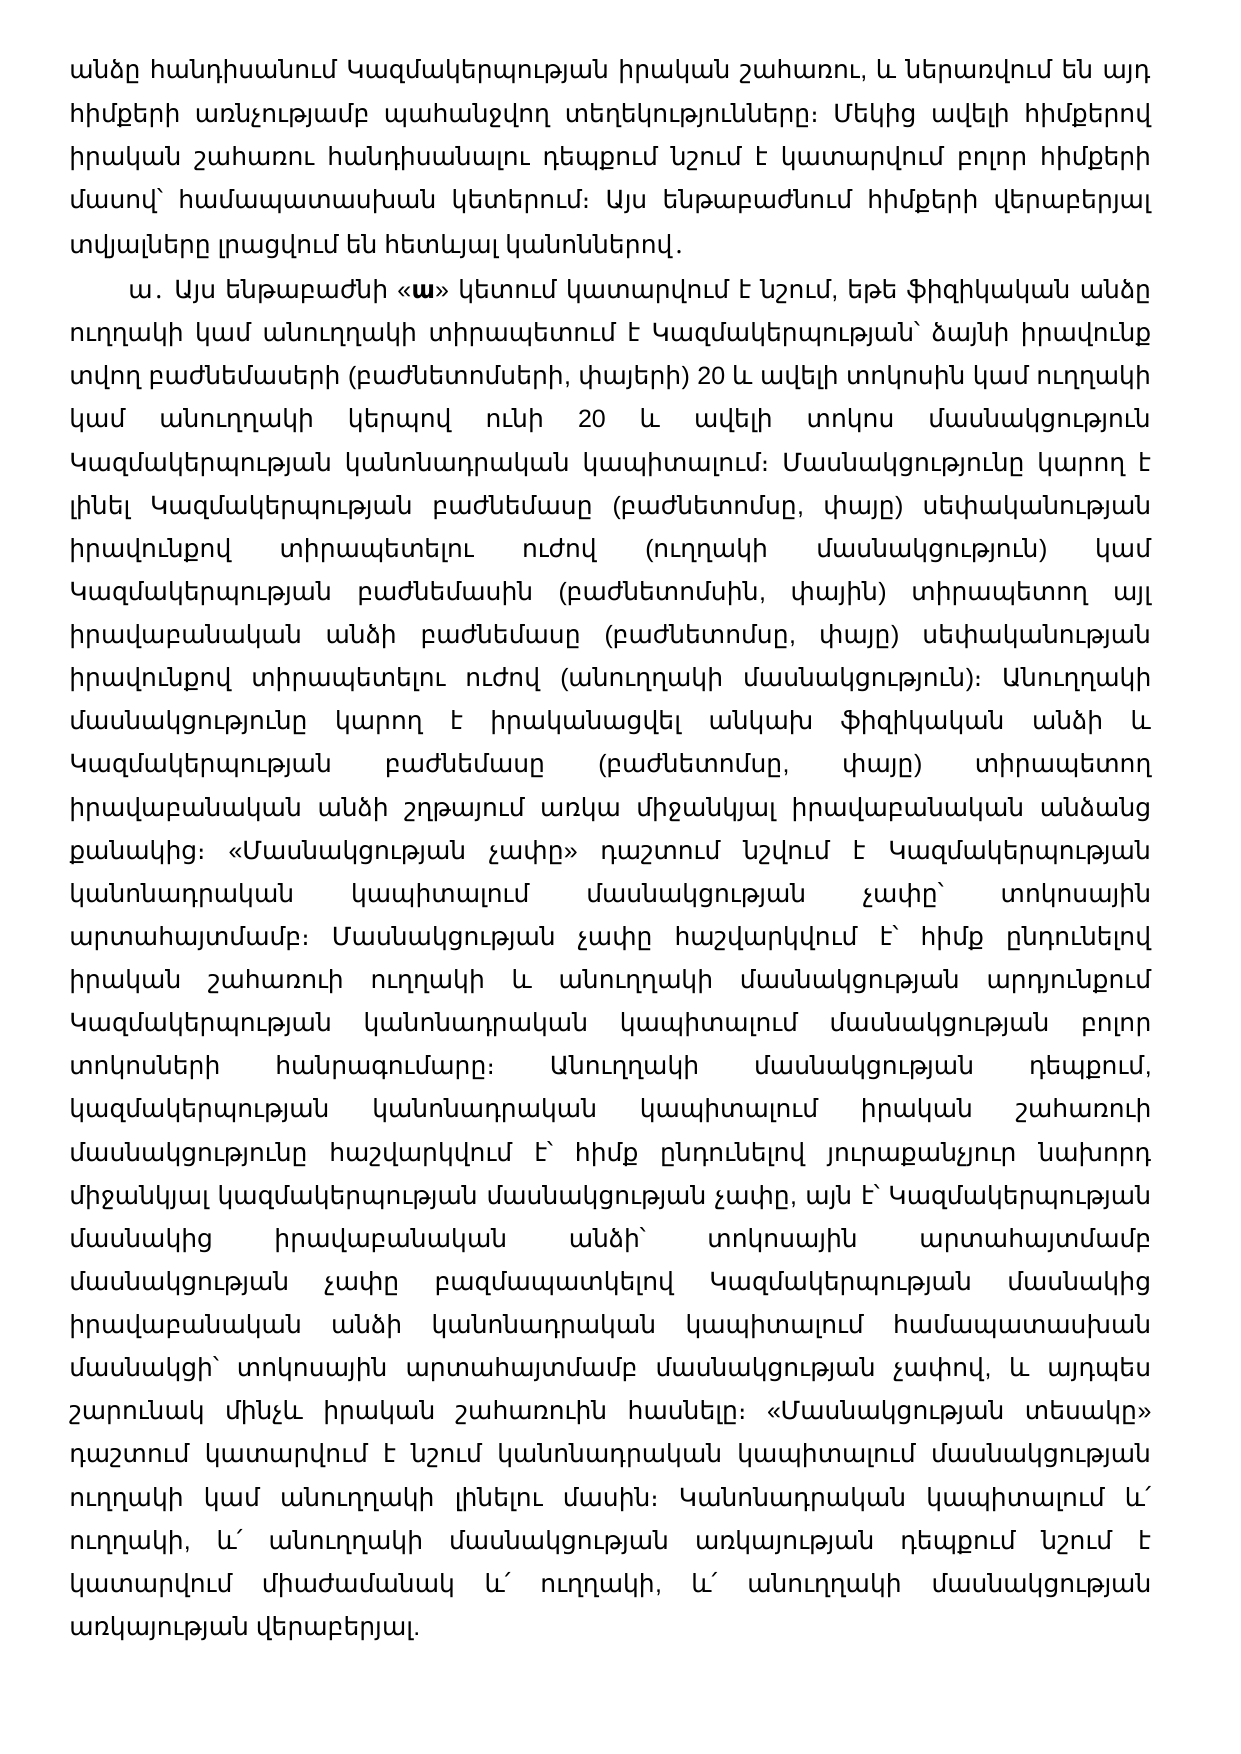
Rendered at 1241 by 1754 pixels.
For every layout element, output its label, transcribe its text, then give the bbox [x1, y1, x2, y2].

text ա․ Այս ենթաբաժնի «ա» կետում կատարվում է նշում, եթե ֆիզիկական անձը ուղղակի կամ անուղղակի տիրապետում է Կազմակերպության՝ ձայնի իրավունք տվող բաժնեմասերի (բաժնետոմսերի, փայերի) 20 և ավելի տոկոսին կամ ուղղակի կամ անուղղակի կերպով ունի 20 և ավելի տոկոս մասնակցություն Կազմակերպության կանոնադրական կապիտալում։ Մասնակցությունը կարող է լինել Կազմակերպության բաժնեմասը (բաժնետոմսը, փայը) սեփականության իրավունքով տիրապետելու ուժով (ուղղակի մասնակցություն) կամ Կազմակերպության բաժնեմասին (բաժնետոմսին, փային) տիրապետող այլ իրավաբանական անձի բաժնեմասը (բաժնետոմսը, փայը) սեփականության իրավունքով տիրապետելու ուժով (անուղղակի մասնակցություն)։ Անուղղակի մասնակցությունը կարող է իրականացվել անկախ ֆիզիկական անձի և Կազմակերպության բաժնեմասը (բաժնետոմսը, փայը) տիրապետող իրավաբանական անձի շղթայում առկա միջանկյալ իրավաբանական անձանց քանակից։ «Մասնակցության չափը» դաշտում նշվում է Կազմակերպության կանոնադրական կապիտալում մասնակցության չափը՝ տոկոսային արտահայտմամբ։ Մասնակցության չափը հաշվարկվում է՝ հիմք ընդունելով իրական շահառուի ուղղակի և անուղղակի մասնակցության արդյունքում Կազմակերպության կանոնադրական կապիտալում մասնակցության բոլոր տոկոսների հանրագումարը։ Անուղղակի մասնակցության դեպքում, կազմակերպության կանոնադրական կապիտալում իրական շահառուի մասնակցությունը հաշվարկվում է՝ հիմք ընդունելով յուրաքանչյուր նախորդ միջանկյալ կազմակերպության մասնակցության չափը, այն է՝ Կազմակերպության մասնակից իրավաբանական անձի՝ տոկոսային արտահայտմամբ մասնակցության չափը բազմապատկելով Կազմակերպության մասնակից իրավաբանական անձի կանոնադրական կապիտալում համապատասխան մասնակցի՝ տոկոսային արտահայտմամբ մասնակցության չափով, և այդպես շարունակ մինչև իրական շահառուին հասնելը։ «Մասնակցության տեսակը» դաշտում կատարվում է նշում կանոնադրական կապիտալում մասնակցության ուղղակի կամ անուղղակի լինելու մասին։ Կանոնադրական կապիտալում և՛ ուղղակի, և՛ անուղղակի մասնակցության առկայության դեպքում նշում է կատարվում միաժամանակ և՛ ուղղակի, և՛ անուղղակի մասնակցության առկայության վերաբերյալ. [69, 274, 1152, 1641]
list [69, 56, 1152, 259]
